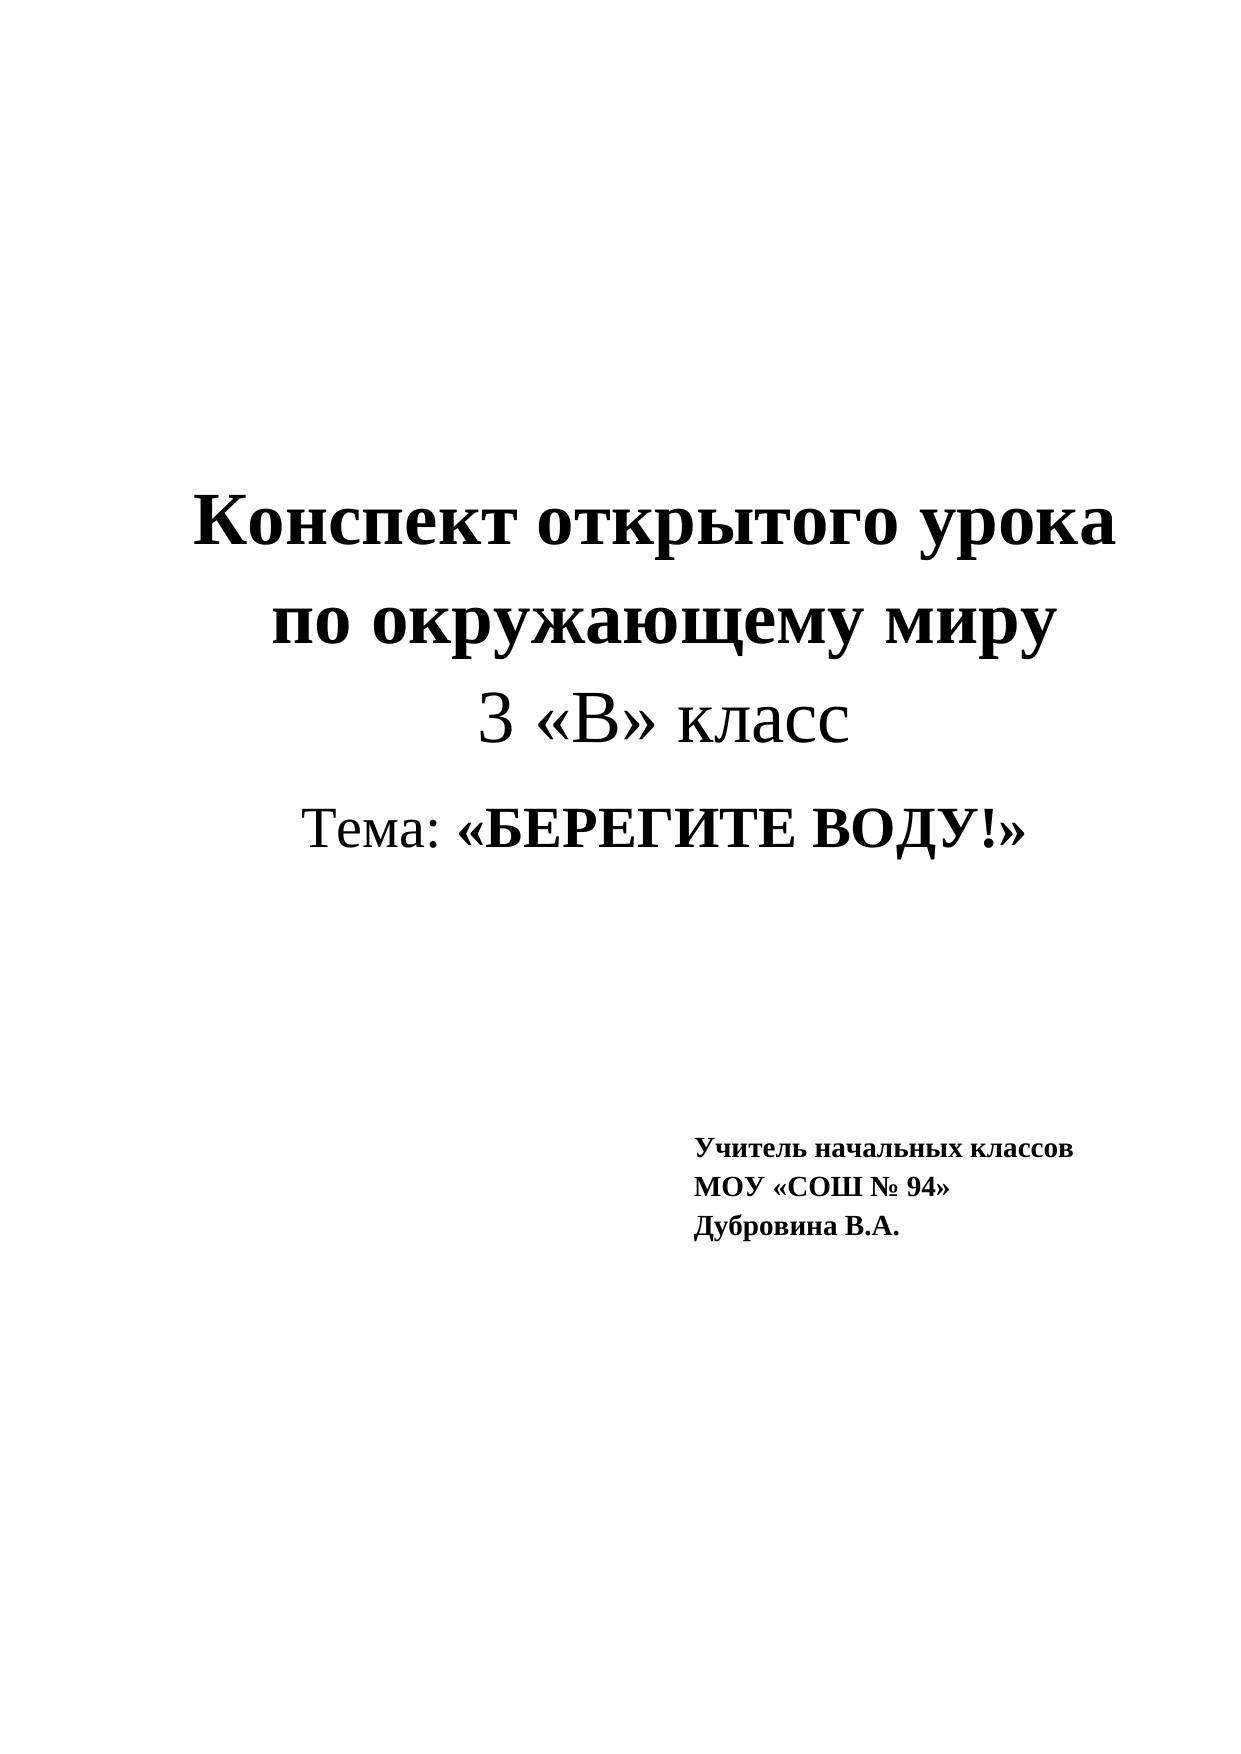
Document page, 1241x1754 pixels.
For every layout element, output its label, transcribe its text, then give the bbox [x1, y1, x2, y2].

text Конспект открытого урока по окружающему миру 3 «В» класс [177, 474, 1152, 759]
text Учитель начальных классов МОУ «СОШ № 94» Дубровина В.А. [693, 1131, 1152, 1241]
text Тема: «БЕРЕГИТЕ ВОДУ!» [177, 793, 1152, 860]
